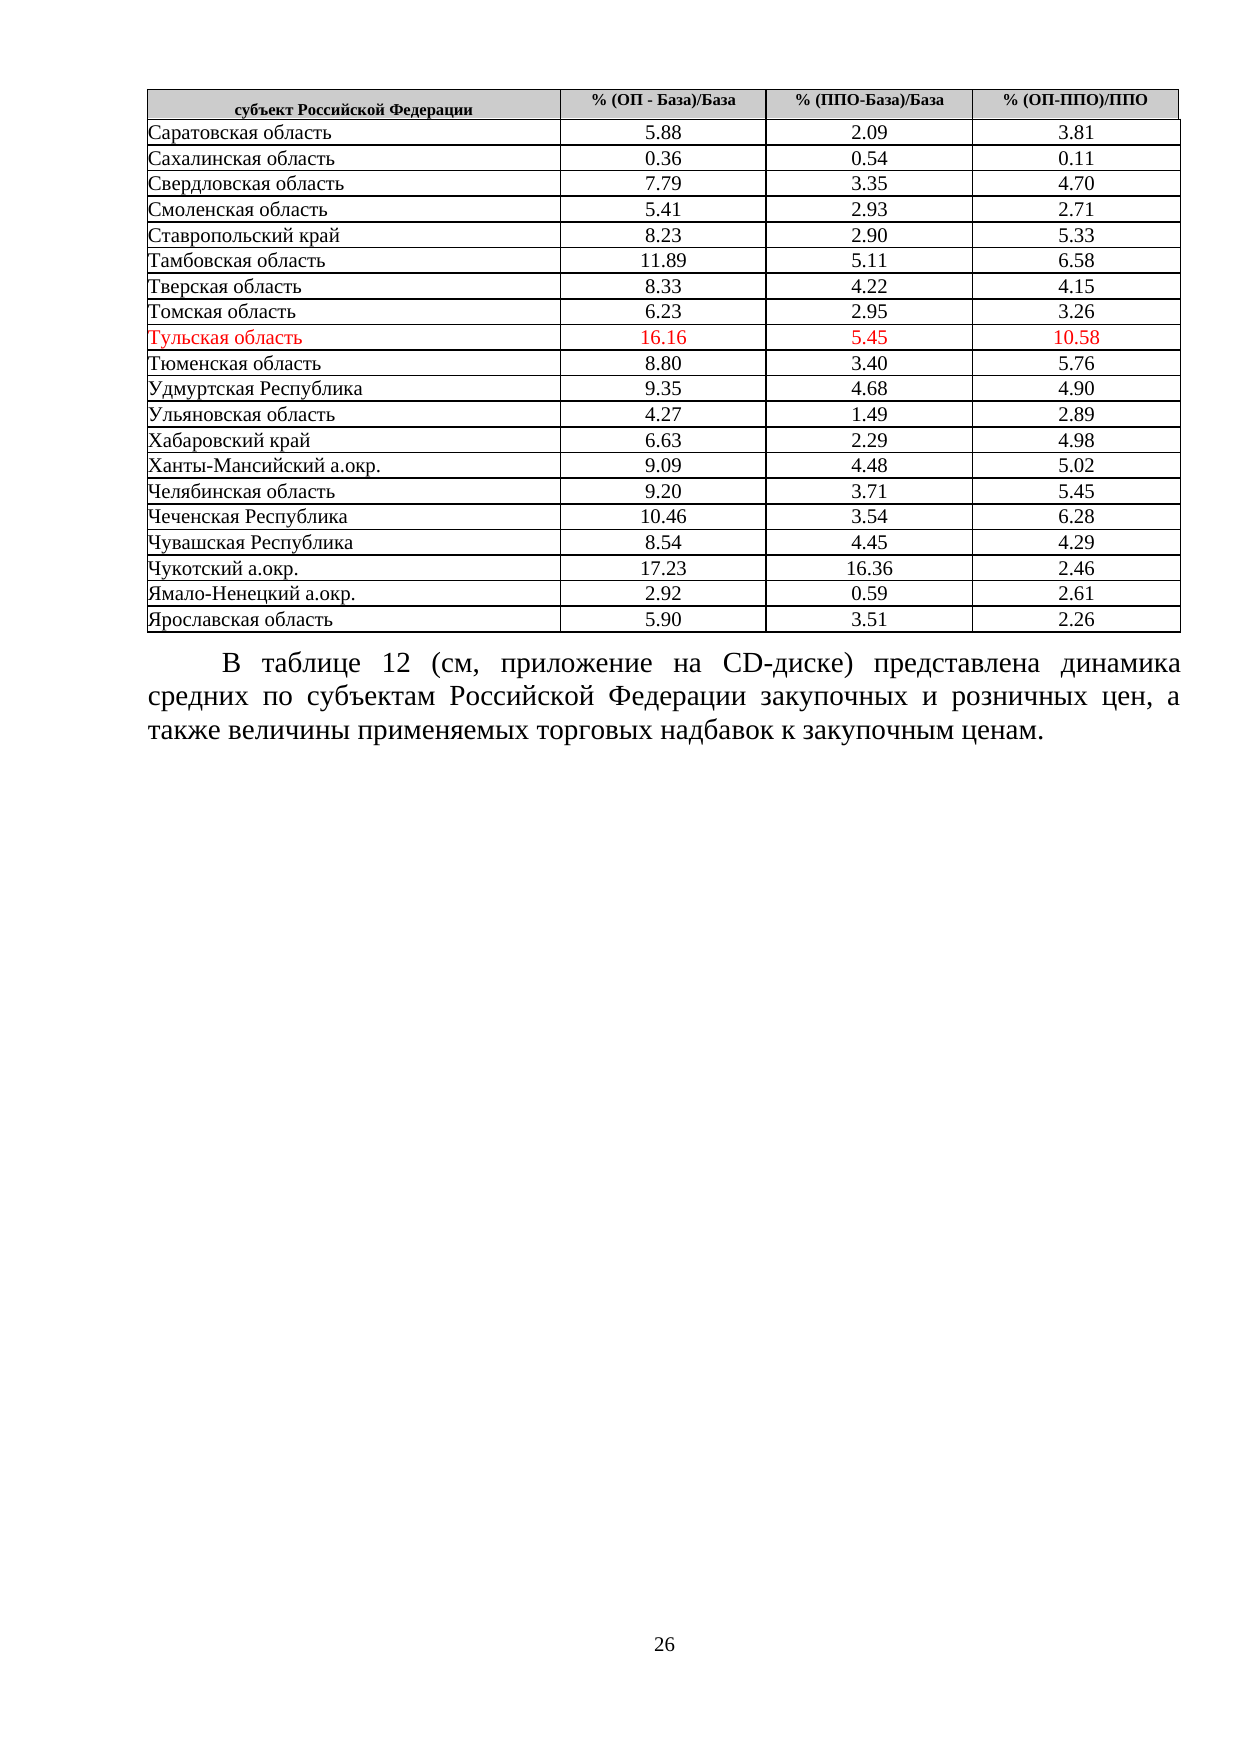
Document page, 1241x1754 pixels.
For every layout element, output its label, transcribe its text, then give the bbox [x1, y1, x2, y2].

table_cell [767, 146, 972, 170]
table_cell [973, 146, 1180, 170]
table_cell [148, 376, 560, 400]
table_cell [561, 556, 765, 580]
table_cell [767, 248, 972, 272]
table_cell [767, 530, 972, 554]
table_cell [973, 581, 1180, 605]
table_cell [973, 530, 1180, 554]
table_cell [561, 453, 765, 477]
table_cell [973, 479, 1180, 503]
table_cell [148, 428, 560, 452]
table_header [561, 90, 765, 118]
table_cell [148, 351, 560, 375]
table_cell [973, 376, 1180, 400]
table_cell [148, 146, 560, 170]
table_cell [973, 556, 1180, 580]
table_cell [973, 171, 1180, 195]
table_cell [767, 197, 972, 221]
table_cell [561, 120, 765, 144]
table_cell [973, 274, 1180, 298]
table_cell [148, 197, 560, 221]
text В таблице 12 (см, приложение на CD-диске) представлена динамика средних по субъектам Российской Федерации закупочных и розничных цен, а также величины применяемых торговых надбавок к закупочным ценам. [148, 645, 1181, 746]
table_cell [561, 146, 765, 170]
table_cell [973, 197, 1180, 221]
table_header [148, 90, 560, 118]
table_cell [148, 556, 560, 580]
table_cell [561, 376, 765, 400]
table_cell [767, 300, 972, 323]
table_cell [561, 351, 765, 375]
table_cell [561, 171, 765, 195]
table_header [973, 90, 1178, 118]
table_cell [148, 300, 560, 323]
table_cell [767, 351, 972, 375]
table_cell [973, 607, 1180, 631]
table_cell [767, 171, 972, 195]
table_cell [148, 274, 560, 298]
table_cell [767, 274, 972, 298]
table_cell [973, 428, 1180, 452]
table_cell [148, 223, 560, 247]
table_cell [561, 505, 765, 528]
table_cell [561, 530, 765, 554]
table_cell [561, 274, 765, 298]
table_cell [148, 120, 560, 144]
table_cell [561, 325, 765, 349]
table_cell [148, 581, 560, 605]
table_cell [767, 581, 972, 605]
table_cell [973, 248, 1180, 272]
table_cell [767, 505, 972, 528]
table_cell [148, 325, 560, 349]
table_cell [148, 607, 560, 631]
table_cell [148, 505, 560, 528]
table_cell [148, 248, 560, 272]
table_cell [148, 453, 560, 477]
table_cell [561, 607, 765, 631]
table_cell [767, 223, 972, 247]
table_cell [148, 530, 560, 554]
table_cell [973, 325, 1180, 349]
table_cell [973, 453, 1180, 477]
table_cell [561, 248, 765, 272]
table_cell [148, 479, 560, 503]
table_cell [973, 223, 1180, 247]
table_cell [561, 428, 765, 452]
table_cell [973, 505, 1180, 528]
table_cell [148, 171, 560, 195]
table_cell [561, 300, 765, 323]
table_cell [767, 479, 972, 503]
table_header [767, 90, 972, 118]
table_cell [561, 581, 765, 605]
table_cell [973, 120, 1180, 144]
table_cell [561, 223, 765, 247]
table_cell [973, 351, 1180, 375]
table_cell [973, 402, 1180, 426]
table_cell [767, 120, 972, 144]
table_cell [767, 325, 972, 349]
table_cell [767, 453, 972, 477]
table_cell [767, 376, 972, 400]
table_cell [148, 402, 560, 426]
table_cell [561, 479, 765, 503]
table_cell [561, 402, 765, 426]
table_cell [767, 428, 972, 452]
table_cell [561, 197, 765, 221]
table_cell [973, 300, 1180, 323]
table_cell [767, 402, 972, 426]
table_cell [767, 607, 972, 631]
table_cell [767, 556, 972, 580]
